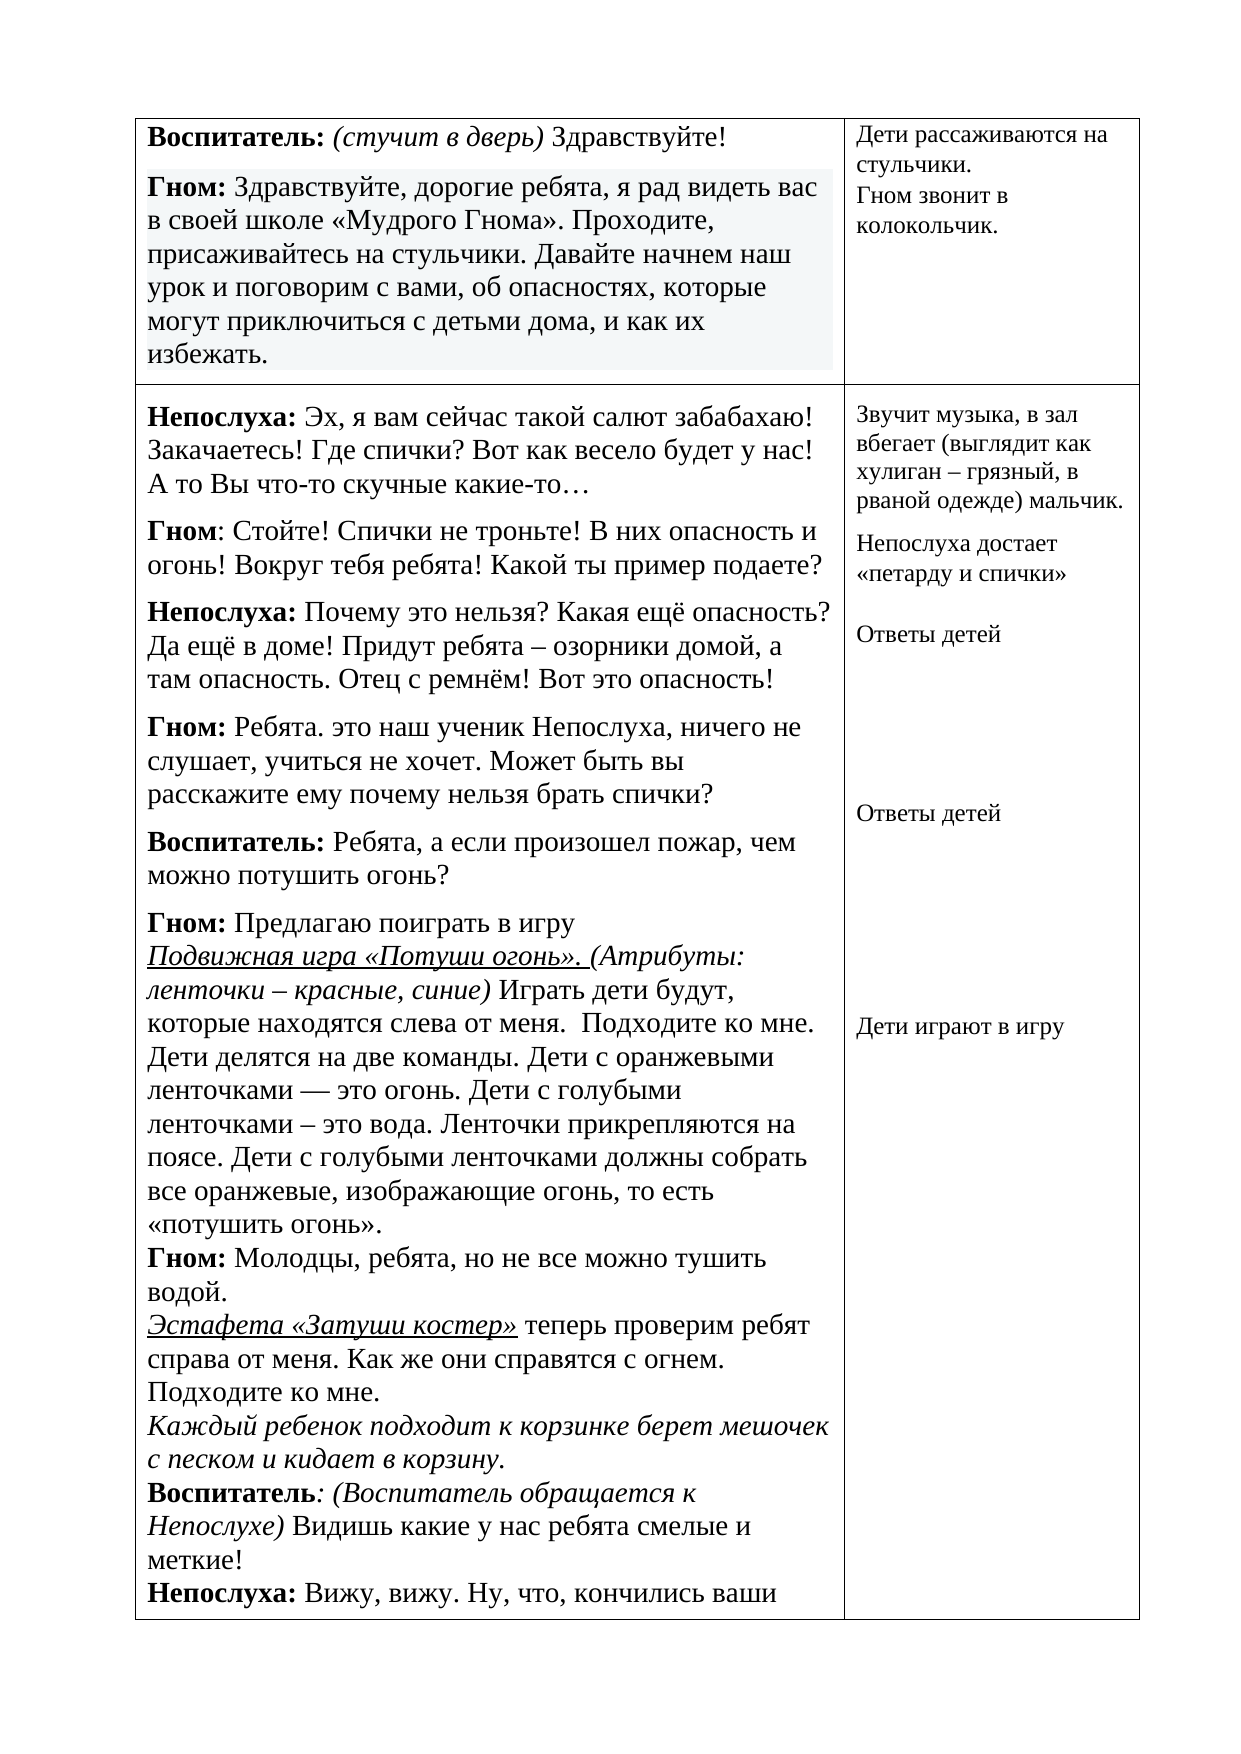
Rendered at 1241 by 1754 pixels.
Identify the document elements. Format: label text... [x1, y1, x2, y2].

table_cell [845, 385, 1139, 1619]
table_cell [136, 385, 844, 1619]
table_cell Воспитатель: (стучит в дверь) Здравствуйте! Гном: Здравствуйте, дорогие ребята, я рад видеть вас в своей школе «Мудрого Гнома». Проходите, присаживайтесь на стульчики. Давайте начнем наш урок и поговорим с вами, об опасностях, которые могут приключиться с детьми дома, и как их избежать. [136, 119, 844, 384]
table_cell Дети рассаживаются на стульчики. Гном звонит в колокольчик. [845, 119, 1139, 384]
